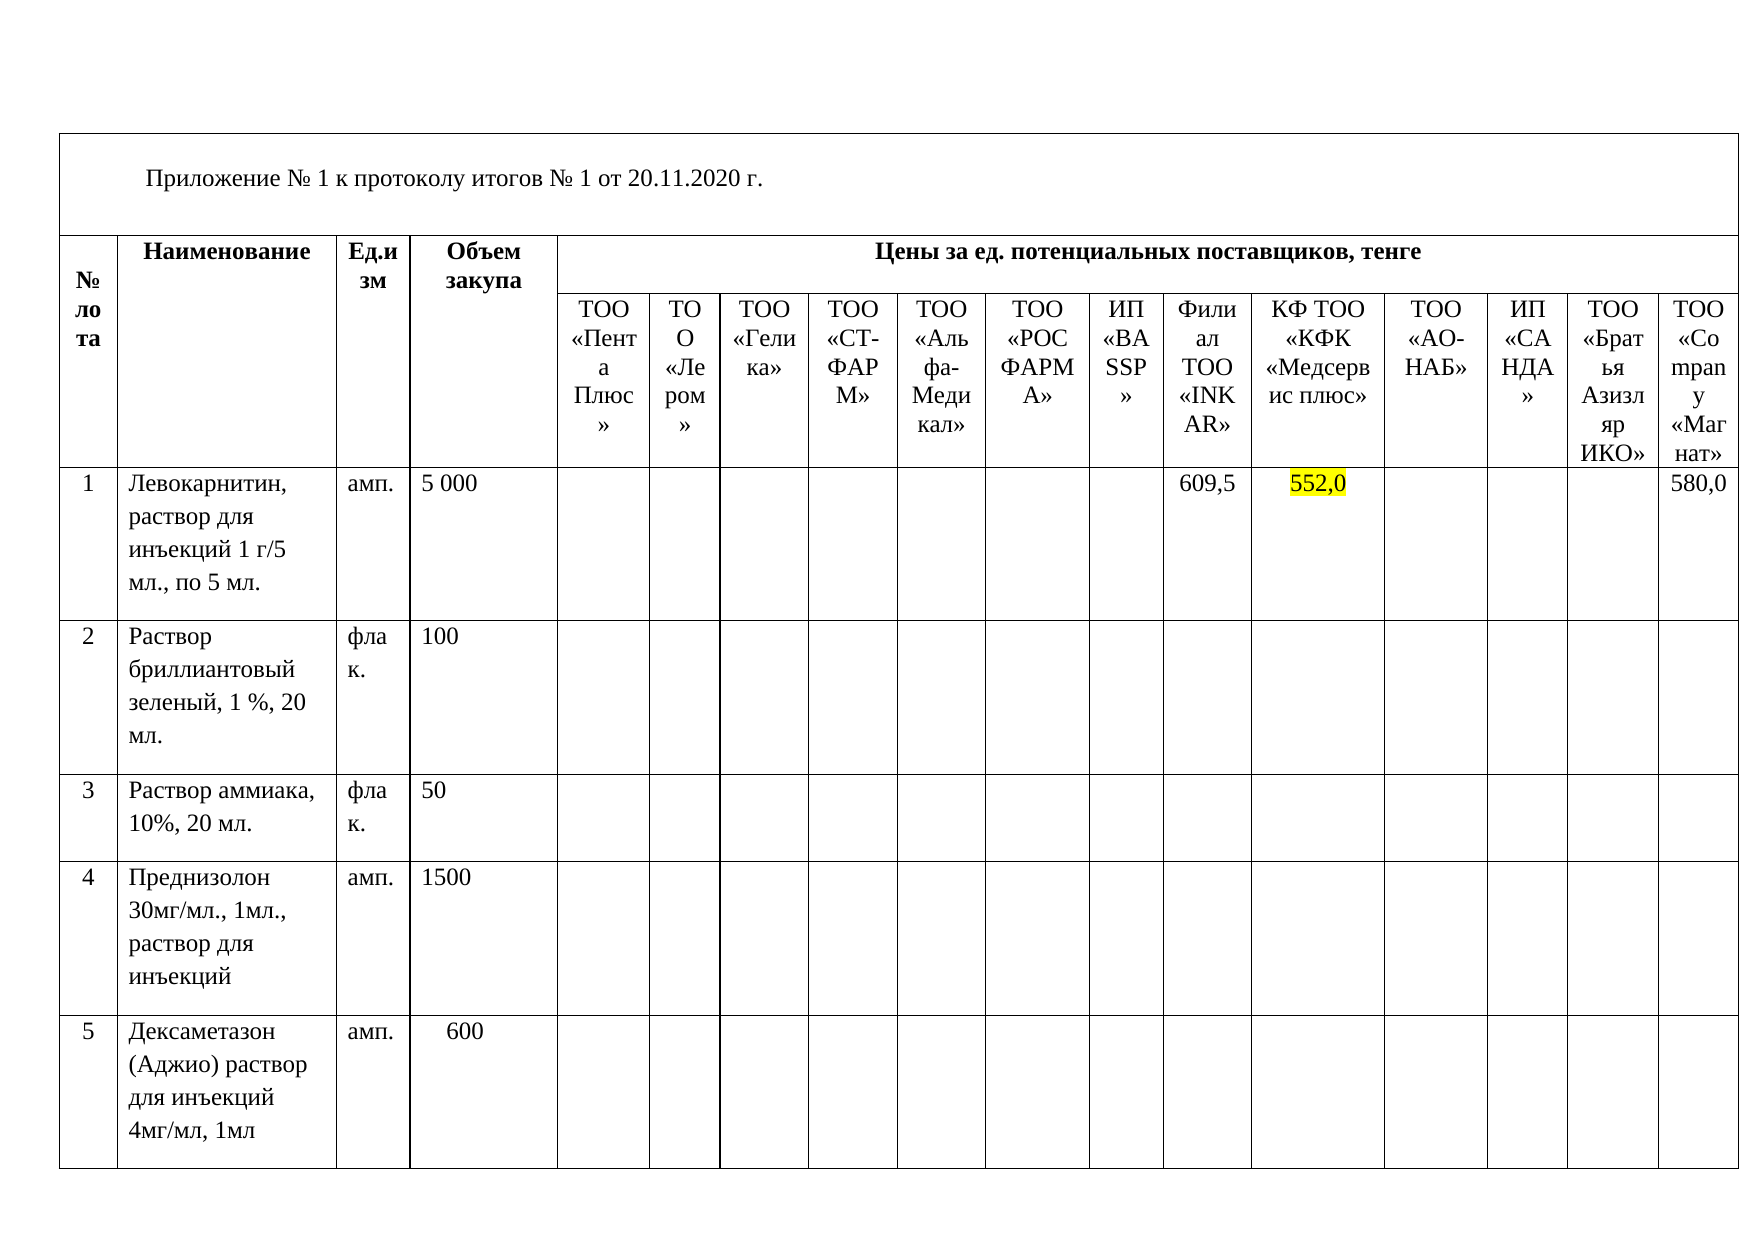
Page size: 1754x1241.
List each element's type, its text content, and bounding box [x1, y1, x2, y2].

table_cell [650, 862, 719, 1015]
table_cell амп. [337, 468, 409, 620]
table_cell [1385, 621, 1487, 774]
table_cell [1164, 621, 1251, 774]
table_cell Наименование [118, 236, 336, 467]
table_cell 1500 [411, 862, 557, 1015]
table_cell [1090, 468, 1163, 620]
table_cell [1659, 1016, 1738, 1168]
table_header Приложение № 1 к протоколу итогов № 1 от 20.11.2020 г. [60, 134, 1738, 235]
table_cell ТОО «РОСФАРМА» [986, 294, 1089, 467]
table_cell [1568, 862, 1658, 1015]
table_cell [1164, 862, 1251, 1015]
table_cell [1090, 621, 1163, 774]
table_cell [1568, 621, 1658, 774]
table_cell [1385, 1016, 1487, 1168]
table_cell № лота [60, 236, 117, 467]
table_cell 50 [411, 775, 557, 861]
table_cell [1385, 862, 1487, 1015]
table_cell ТОО «СТ-ФАРМ» [809, 294, 897, 467]
table_cell 5 [60, 1016, 117, 1168]
table_cell [558, 468, 649, 620]
table_cell Цены за ед. потенциальных поставщиков, тенге [558, 236, 1738, 293]
table_cell [809, 775, 897, 861]
table_cell 580,0 [1659, 468, 1738, 620]
table_cell амп. [337, 1016, 409, 1168]
table_cell ТОО «АО-НАБ» [1385, 294, 1487, 467]
table_cell 3 [60, 775, 117, 861]
table_cell [898, 775, 985, 861]
table_cell [650, 621, 719, 774]
table_cell [1164, 775, 1251, 861]
table_cell [1488, 775, 1567, 861]
table_cell [721, 1016, 808, 1168]
table_cell 100 [411, 621, 557, 774]
table_cell [1090, 1016, 1163, 1168]
table_cell [1252, 621, 1384, 774]
table_cell 609,5 [1164, 468, 1251, 620]
table_cell [1568, 1016, 1658, 1168]
table_cell КФ ТОО «КФК «Медсервис плюс» [1252, 294, 1384, 467]
table_cell Преднизолон 30мг/мл., 1мл., раствор для инъекций [118, 862, 336, 1015]
table_cell [721, 621, 808, 774]
table_cell 2 [60, 621, 117, 774]
table_cell [898, 1016, 985, 1168]
table_cell [721, 862, 808, 1015]
table_cell [1488, 621, 1567, 774]
table_cell [650, 1016, 719, 1168]
table_cell [1385, 468, 1487, 620]
table_cell [1488, 1016, 1567, 1168]
table_cell [898, 621, 985, 774]
table_cell Раствор аммиака, 10%, 20 мл. [118, 775, 336, 861]
table_cell Левокарнитин, раствор для инъекций 1 г/5 мл., по 5 мл. [118, 468, 336, 620]
table_cell [898, 468, 985, 620]
table_cell [721, 775, 808, 861]
table_cell [986, 621, 1089, 774]
table_cell [1659, 621, 1738, 774]
table_cell [721, 468, 808, 620]
table_cell ТОО «Альфа-Медикал» [898, 294, 985, 467]
table_cell [809, 1016, 897, 1168]
table_cell флак. [337, 621, 409, 774]
table_cell [650, 775, 719, 861]
table_cell Раствор бриллиантовый зеленый, 1 %, 20 мл. [118, 621, 336, 774]
table_cell Объем закупа [411, 236, 557, 467]
table_cell [558, 775, 649, 861]
table_cell [558, 862, 649, 1015]
table_cell [1659, 775, 1738, 861]
table_cell амп. [337, 862, 409, 1015]
table_cell 552,0 [1252, 468, 1384, 620]
table_cell [1659, 862, 1738, 1015]
table_cell [986, 1016, 1089, 1168]
table_cell [650, 468, 719, 620]
table_cell [1568, 468, 1658, 620]
table_cell [558, 621, 649, 774]
table_cell ТОО «Гелика» [721, 294, 808, 467]
table_cell [1164, 1016, 1251, 1168]
table_cell Филиал ТОО «INKAR» [1164, 294, 1251, 467]
table_cell [1252, 862, 1384, 1015]
table_cell ТОО «Пента Плюс» [558, 294, 649, 467]
table_cell Ед.изм [337, 236, 409, 467]
table_cell 1 [60, 468, 117, 620]
table_cell ИП «САНДА» [1488, 294, 1567, 467]
table_cell 5 000 [411, 468, 557, 620]
table_cell [1568, 775, 1658, 861]
table_cell [986, 862, 1089, 1015]
table_cell Дексаметазон (Аджио) раствор для инъекций 4мг/мл, 1мл [118, 1016, 336, 1168]
table_cell [809, 468, 897, 620]
table_cell [1090, 862, 1163, 1015]
table_cell ИП «BASSP» [1090, 294, 1163, 467]
table_cell 4 [60, 862, 117, 1015]
table_cell [1252, 775, 1384, 861]
table_cell [1488, 468, 1567, 620]
table_cell ТОО «Лером» [650, 294, 719, 467]
table_cell 600 [411, 1016, 557, 1168]
table_cell [1090, 775, 1163, 861]
table_cell [986, 775, 1089, 861]
table_cell флак. [337, 775, 409, 861]
table_cell [898, 862, 985, 1015]
table_cell [809, 621, 897, 774]
table_cell [809, 862, 897, 1015]
table_cell [1385, 775, 1487, 861]
table_cell [986, 468, 1089, 620]
table_cell [1488, 862, 1567, 1015]
table_cell ТОО «Company «Магнат» [1659, 294, 1738, 467]
table_cell [1252, 1016, 1384, 1168]
table_cell ТОО «Братья Азизляр ИКО» [1568, 294, 1658, 467]
table_cell [558, 1016, 649, 1168]
